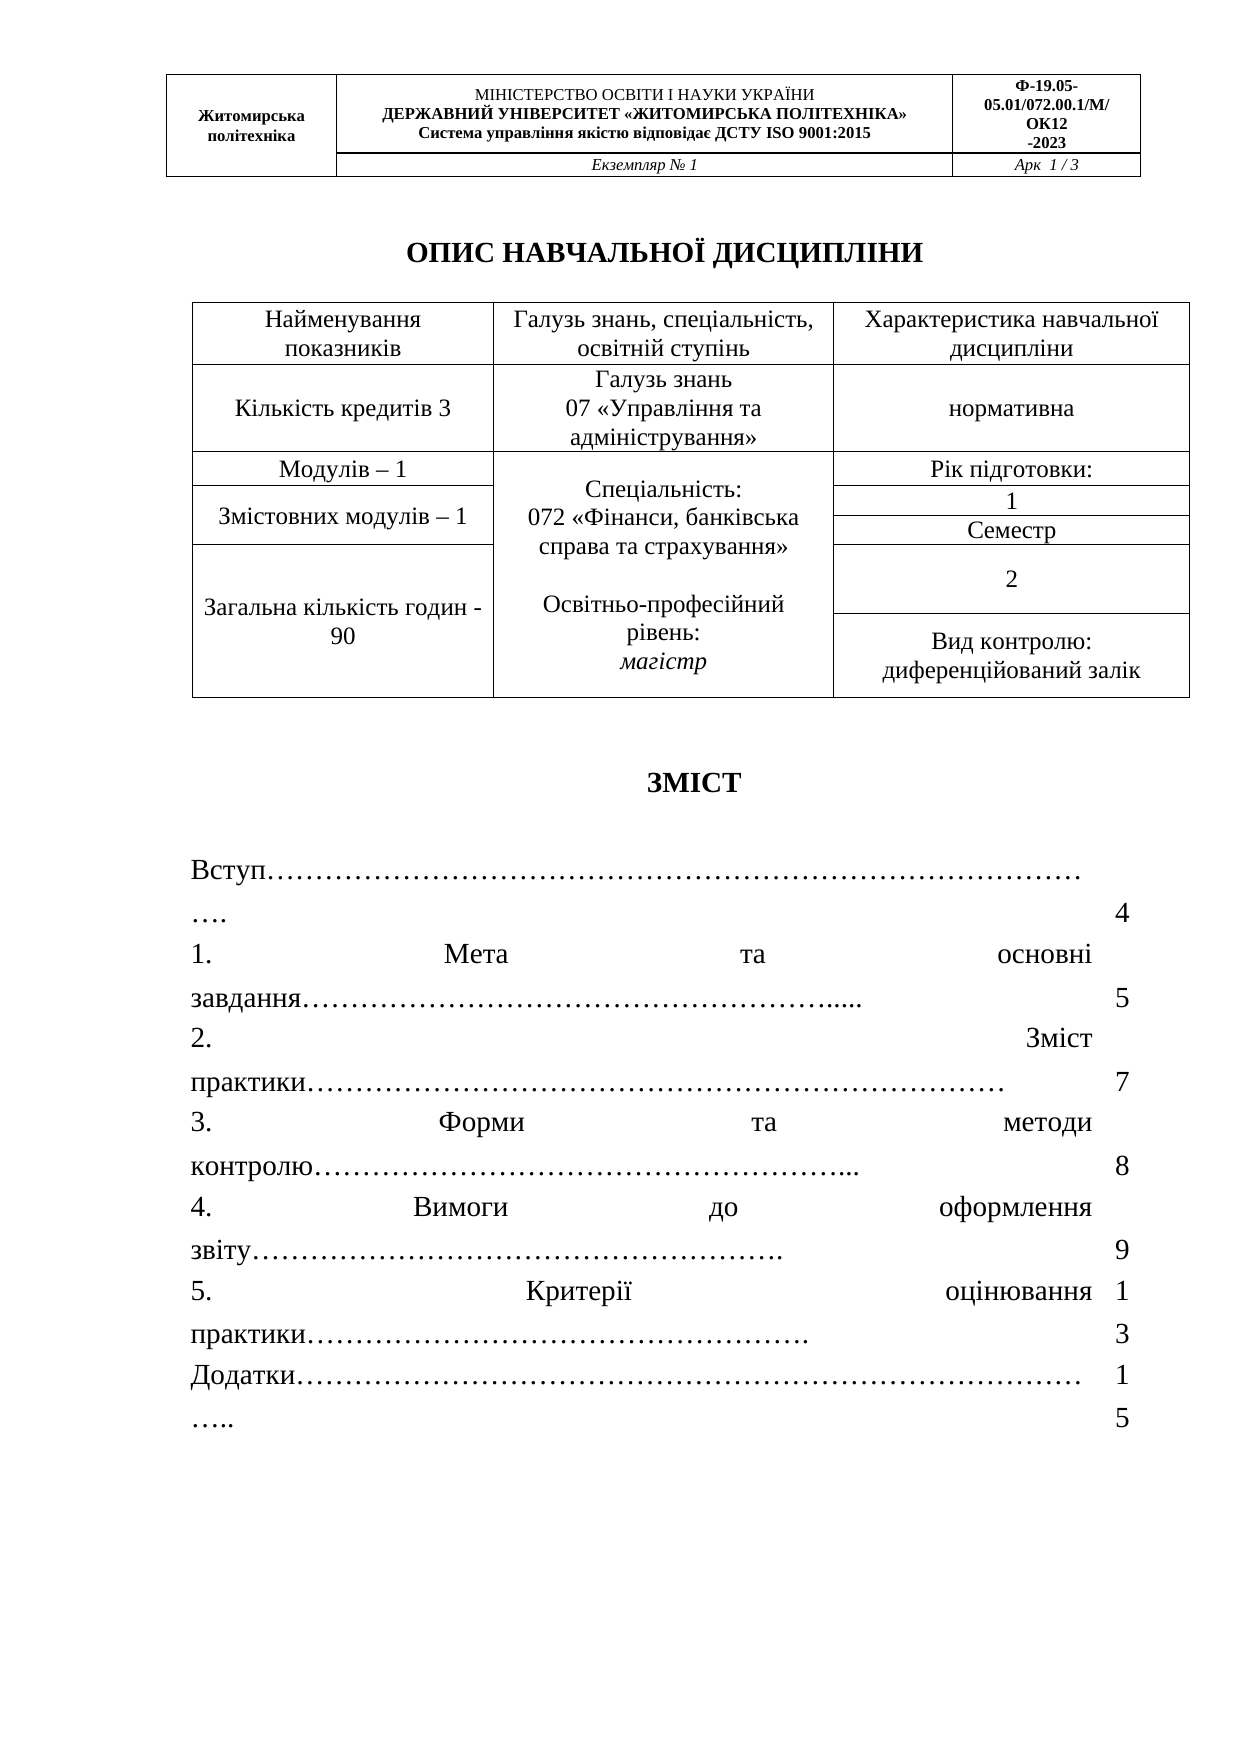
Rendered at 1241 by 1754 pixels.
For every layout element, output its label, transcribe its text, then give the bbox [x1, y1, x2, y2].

table_cell 13 [1104, 1273, 1153, 1357]
table_cell 2. Зміст практики……………………………………………………………… [179, 1020, 1104, 1104]
table_cell 8 [1104, 1105, 1153, 1189]
table_cell 2 [834, 545, 1189, 613]
table_cell Кількість кредитів 3 [193, 365, 493, 451]
table_cell 5 [1104, 936, 1153, 1020]
table_header Галузь знань, спеціальність, освітній ступінь [494, 303, 833, 363]
table_cell Семестр [834, 516, 1189, 544]
text ОПИС НАВЧАЛЬНОЇ ДИСЦИПЛІНИ [177, 235, 1152, 268]
table_header Вступ……………………………………………………………………………. [179, 852, 1104, 936]
table_cell 9 [1104, 1189, 1153, 1273]
table_cell Додатки………………………………………………………………………….. [179, 1357, 1104, 1441]
table_cell Спеціальність: 072 «Фінанси, банківська справа та страхування» Освітньо-професійний рівень: магістр [494, 452, 833, 697]
table_cell 4. Вимоги до оформлення звіту………………………………………………. [179, 1189, 1104, 1273]
table_cell Модулів – 1 [193, 452, 493, 485]
text ЗМІСТ [177, 765, 1152, 798]
table_cell Вид контролю: диференційований залік [834, 614, 1189, 697]
table_cell 3. Форми та методи контролю………………………………………………... [179, 1105, 1104, 1189]
table_cell 5. Критерії оцінювання практики……………………………………………. [179, 1273, 1104, 1357]
table_cell нормативна [834, 365, 1189, 451]
table_header 4 [1104, 852, 1153, 936]
table_header Найменування показників [193, 303, 493, 363]
table_cell 1. Мета та основні завдання………………………………………………..... [179, 936, 1104, 1020]
table_cell Загальна кількість годин - 90 [193, 545, 493, 697]
table_header Характеристика навчальної дисципліни [834, 303, 1189, 363]
table_cell 1 [834, 486, 1189, 514]
table_cell 7 [1104, 1020, 1153, 1104]
table_cell Галузь знань 07 «Управління та адміністрування» [494, 365, 833, 451]
table_cell 15 [1104, 1357, 1153, 1441]
table_cell Рік підготовки: [834, 452, 1189, 485]
table_cell Змістовних модулів – 1 [193, 486, 493, 544]
